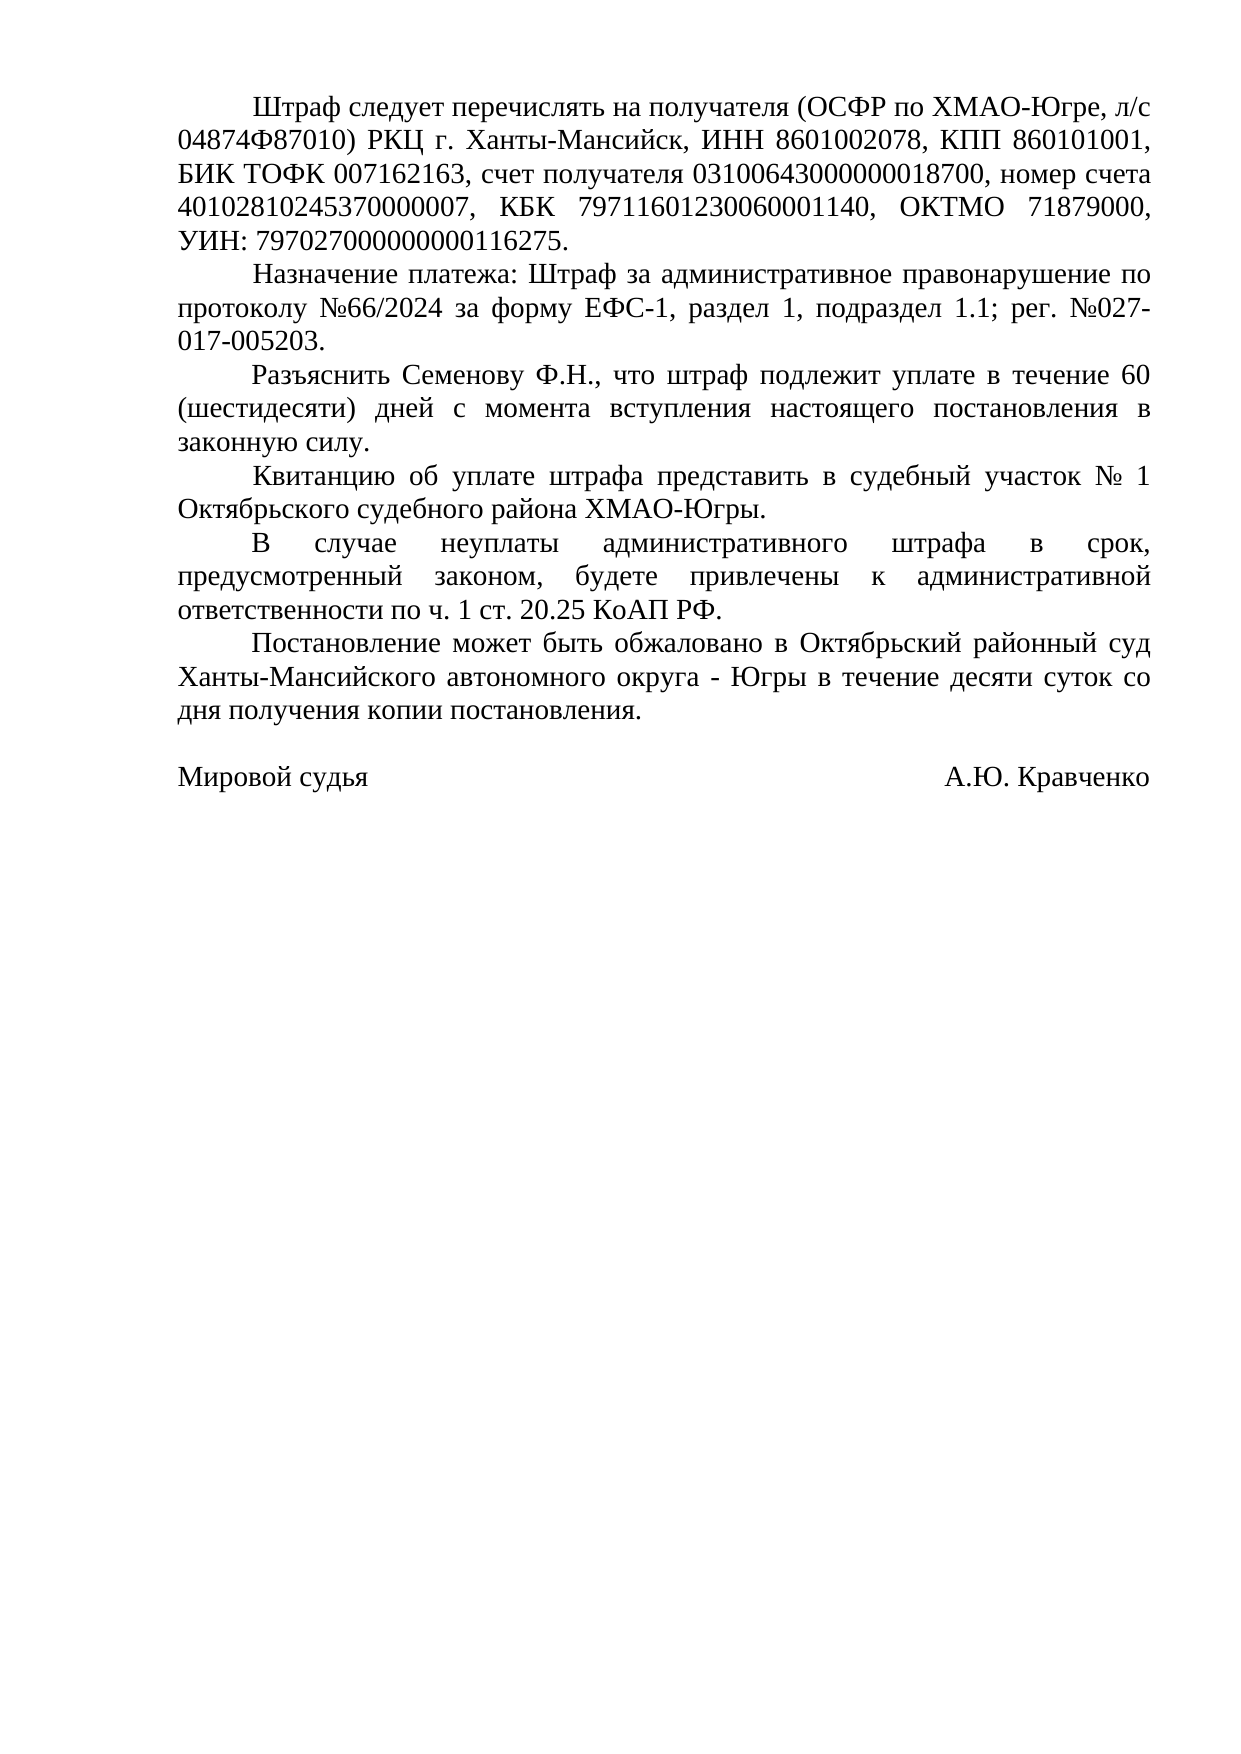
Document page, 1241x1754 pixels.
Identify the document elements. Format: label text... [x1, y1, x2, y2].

text Постановление может быть обжаловано в Октябрьский районный суд Ханты-Мансийского автономного округа - Югры в течение десяти суток со дня получения копии постановления. [177, 625, 1152, 726]
text Мировой судья А.Ю. Кравченко [177, 759, 1152, 793]
text Штраф следует перечислять на получателя (ОСФР по ХМАО-Югре, л/с 04874Ф87010) РКЦ г. Ханты-Мансийск, ИНН 8601002078, КПП 860101001, БИК ТОФК 007162163, счет получателя 03100643000000018700, номер счета 40102810245370000007, КБК 79711601230060001140, ОКТМО 71879000, УИН: 797027000000000116275. [177, 89, 1152, 256]
text В случае неуплаты административного штрафа в срок, предусмотренный законом, будете привлечены к административной ответственности по ч. 1 ст. 20.25 КоАП РФ. [177, 525, 1152, 625]
text Разъяснить Семенову Ф.Н., что штраф подлежит уплате в течение 60 (шестидесяти) дней с момента вступления настоящего постановления в законную силу. [177, 357, 1152, 458]
text Квитанцию об уплате штрафа представить в судебный участок № 1 Октябрьского судебного района ХМАО-Югры. [177, 458, 1152, 525]
text Назначение платежа: Штраф за административное правонарушение по протоколу №66/2024 за форму ЕФС-1, раздел 1, подраздел 1.1; рег. №027-017-005203. [177, 256, 1152, 357]
